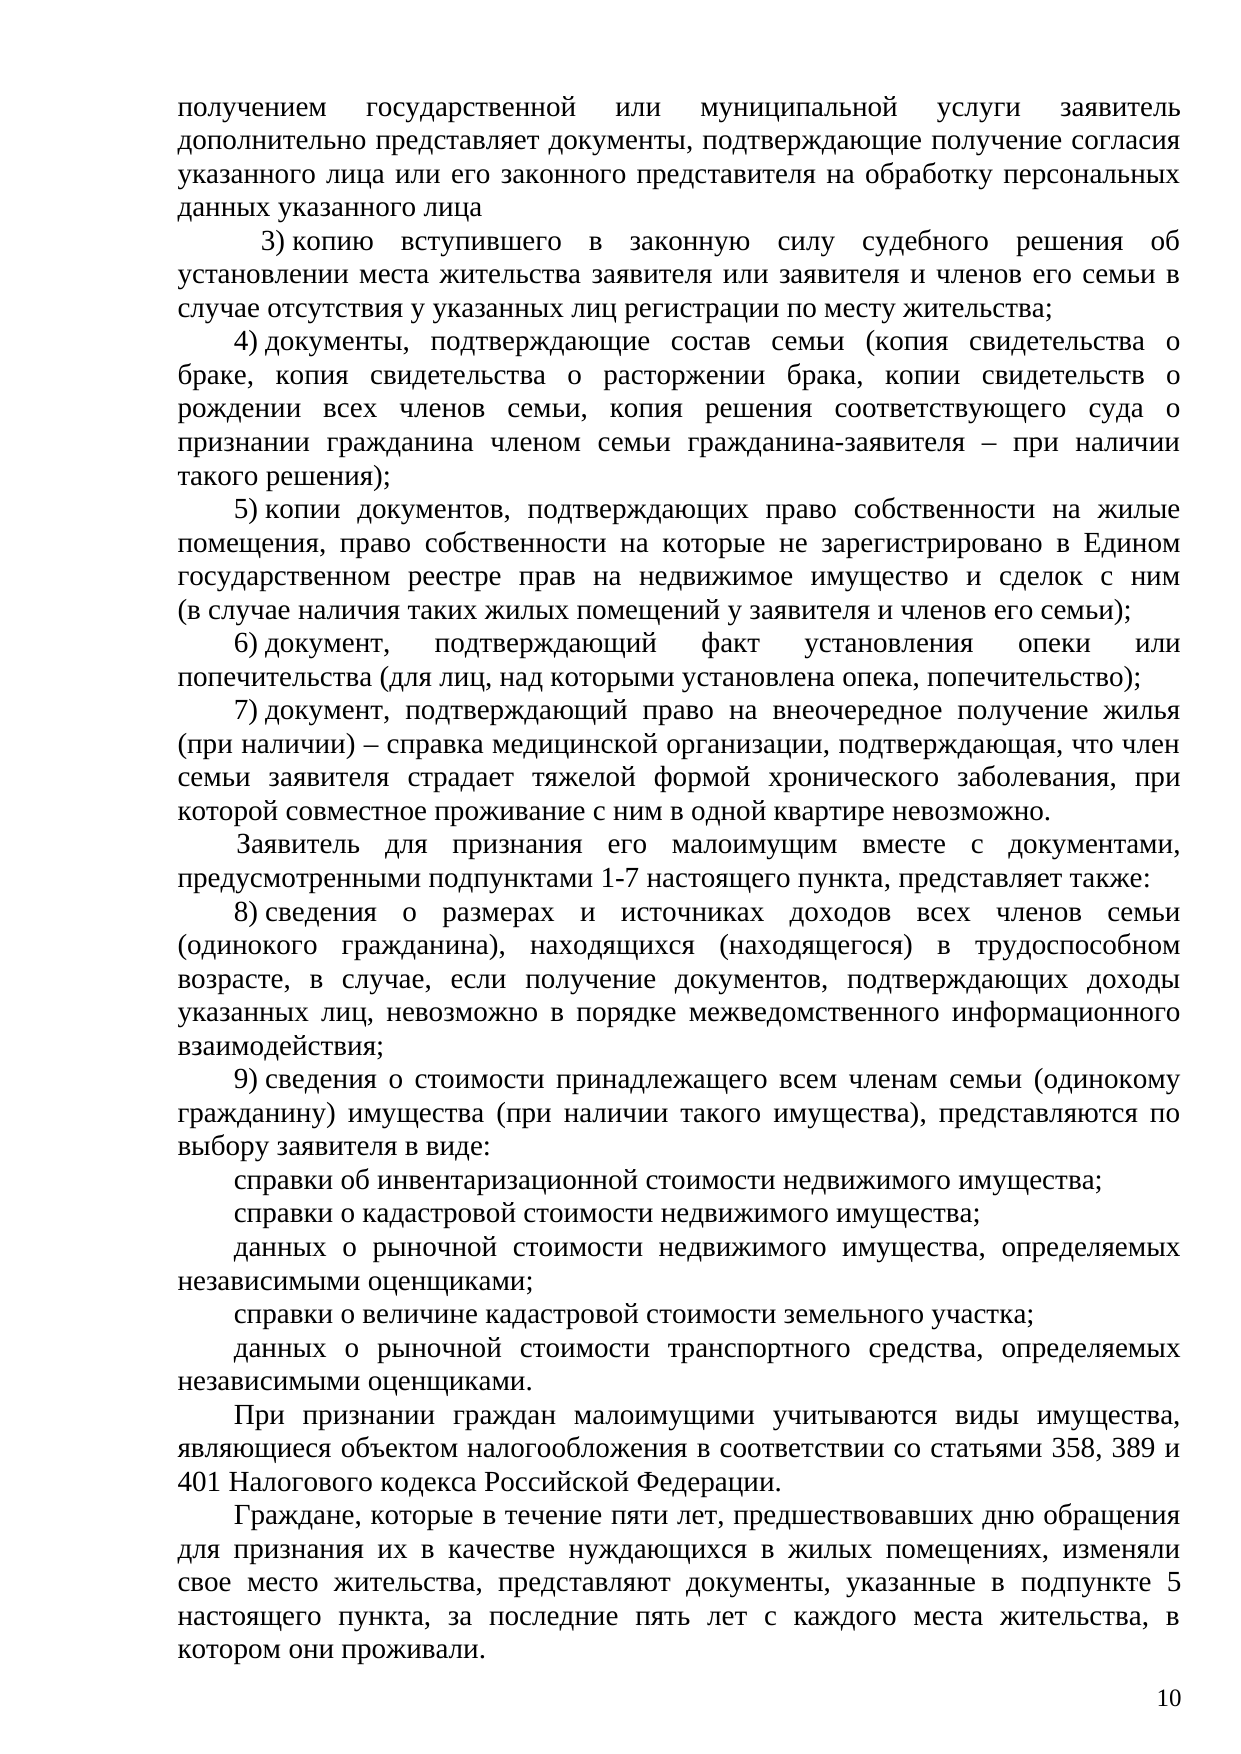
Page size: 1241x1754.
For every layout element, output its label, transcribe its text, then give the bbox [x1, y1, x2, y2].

text 7) документ, подтверждающий право на внеочередное получение жилья (при наличии) – справка медицинской организации, подтверждающая, что член семьи заявителя страдает тяжелой формой хронического заболевания, при которой совместное проживание с ним в одной квартире невозможно. [177, 692, 1181, 827]
text 9) сведения о стоимости принадлежащего всем членам семьи (одинокому гражданину) имущества (при наличии такого имущества), представляются по выбору заявителя в виде: [177, 1061, 1181, 1162]
text При признании граждан малоимущими учитываются виды имущества, являющиеся объектом налогообложения в соответствии со статьями 358, 389 и 401 Налогового кодекса Российской Федерации. [177, 1397, 1181, 1497]
text Заявитель для признания его малоимущим вместе с документами, предусмотренными подпунктами 1-7 настоящего пункта, представляет также: [177, 827, 1181, 894]
text справки о величине кадастровой стоимости земельного участка; [177, 1296, 1181, 1330]
text 4) документы, подтверждающие состав семьи (копия свидетельства о браке, копия свидетельства о расторжении брака, копии свидетельств о рождении всех членов семьи, копия решения соответствующего суда о признании гражданина членом семьи гражданина-заявителя – при наличии такого решения); [177, 323, 1181, 491]
text 3) копию вступившего в законную силу судебного решения об установлении места жительства заявителя или заявителя и членов его семьи в случае отсутствия у указанных лиц регистрации по месту жительства; [177, 223, 1181, 323]
text справки об инвентаризационной стоимости недвижимого имущества; [177, 1162, 1181, 1196]
text 8) сведения о размерах и источниках доходов всех членов семьи (одинокого гражданина), находящихся (находящегося) в трудоспособном возрасте, в случае, если получение документов, подтверждающих доходы указанных лиц, невозможно в порядке межведомственного информационного взаимодействия; [177, 894, 1181, 1061]
text 6) документ, подтверждающий факт установления опеки или попечительства (для лиц, над которыми установлена опека, попечительство); [177, 625, 1181, 692]
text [177, 89, 1181, 223]
text данных о рыночной стоимости транспортного средства, определяемых независимыми оценщиками. [177, 1330, 1181, 1397]
text Граждане, которые в течение пяти лет, предшествовавших дню обращения для признания их в качестве нуждающихся в жилых помещениях, изменяли свое место жительства, представляют документы, указанные в подпункте 5 настоящего пункта, за последние пять лет с каждого места жительства, в котором они проживали. [177, 1497, 1181, 1665]
text данных о рыночной стоимости недвижимого имущества, определяемых независимыми оценщиками; [177, 1229, 1181, 1296]
text 5) копии документов, подтверждающих право собственности на жилые помещения, право собственности на которые не зарегистрировано в Едином государственном реестре прав на недвижимое имущество и сделок с ним (в случае наличия таких жилых помещений у заявителя и членов его семьи); [177, 491, 1181, 625]
text справки о кадастровой стоимости недвижимого имущества; [177, 1196, 1181, 1229]
